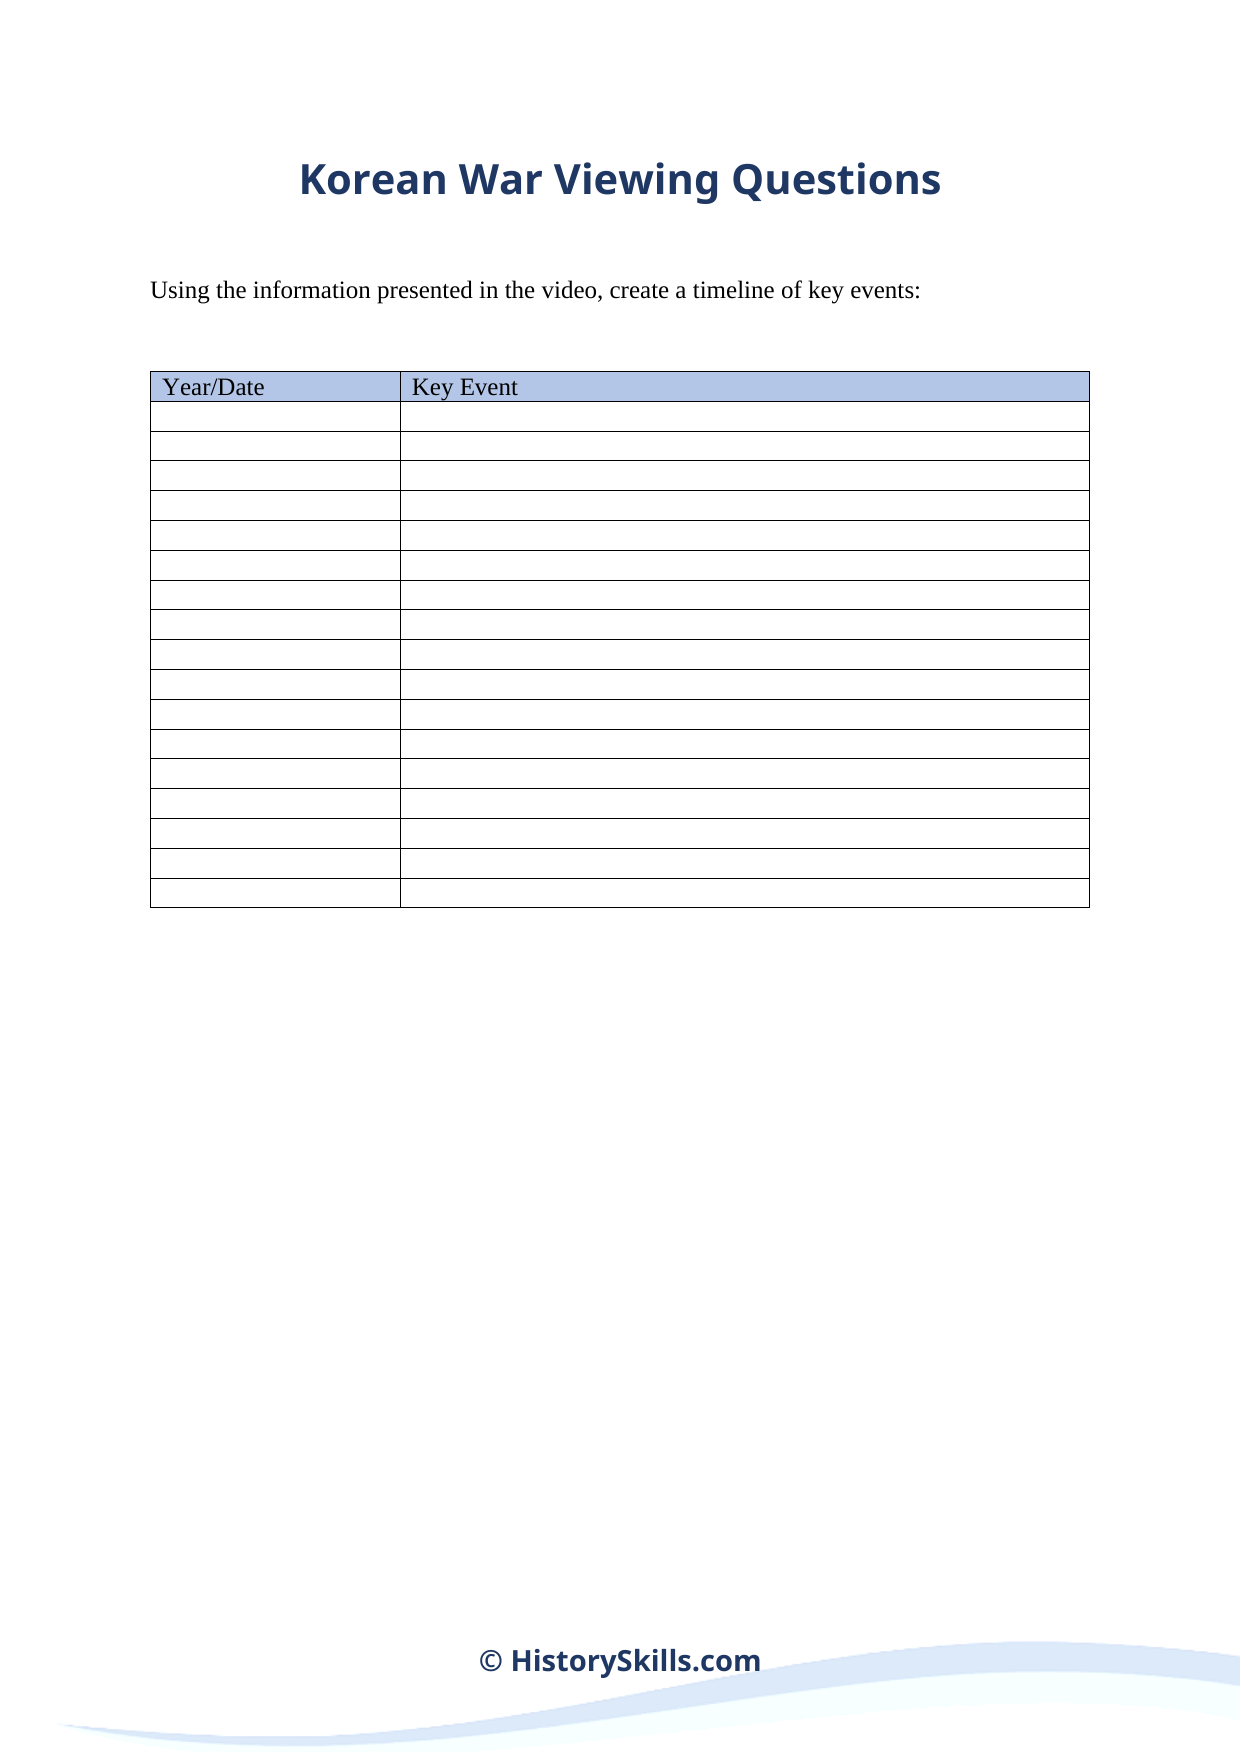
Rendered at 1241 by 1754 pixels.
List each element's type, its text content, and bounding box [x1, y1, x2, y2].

table_cell [151, 491, 400, 520]
table_cell [151, 521, 400, 550]
table_cell [401, 402, 1089, 431]
table_cell [401, 789, 1089, 818]
table_cell [401, 640, 1089, 669]
table_cell [401, 879, 1089, 907]
table_cell [401, 700, 1089, 728]
table_cell [151, 551, 400, 579]
table_cell [151, 402, 400, 431]
table_cell [151, 670, 400, 699]
table_cell [151, 581, 400, 609]
table_cell [151, 759, 400, 788]
table_cell [401, 730, 1089, 758]
table_cell [401, 759, 1089, 788]
table_cell [401, 849, 1089, 877]
table_cell [151, 700, 400, 728]
table_cell [151, 879, 400, 907]
table_cell [151, 819, 400, 848]
table_cell [401, 461, 1089, 490]
table_cell [151, 640, 400, 669]
table_header Key Event [401, 372, 1089, 401]
table_cell [401, 670, 1089, 699]
table_cell [151, 730, 400, 758]
table_cell [401, 581, 1089, 609]
text Using the information presented in the video, create a timeline of key events: [150, 276, 1090, 304]
text Korean War Viewing Questions [150, 150, 1090, 207]
table_cell [151, 610, 400, 639]
table_cell [401, 521, 1089, 550]
table_cell [401, 819, 1089, 848]
table_cell [401, 491, 1089, 520]
table_header Year/Date [151, 372, 400, 401]
table_cell [151, 789, 400, 818]
table_cell [401, 551, 1089, 579]
table_cell [401, 610, 1089, 639]
table_cell [151, 461, 400, 490]
table_cell [401, 432, 1089, 460]
table_cell [151, 849, 400, 877]
table_cell [151, 432, 400, 460]
